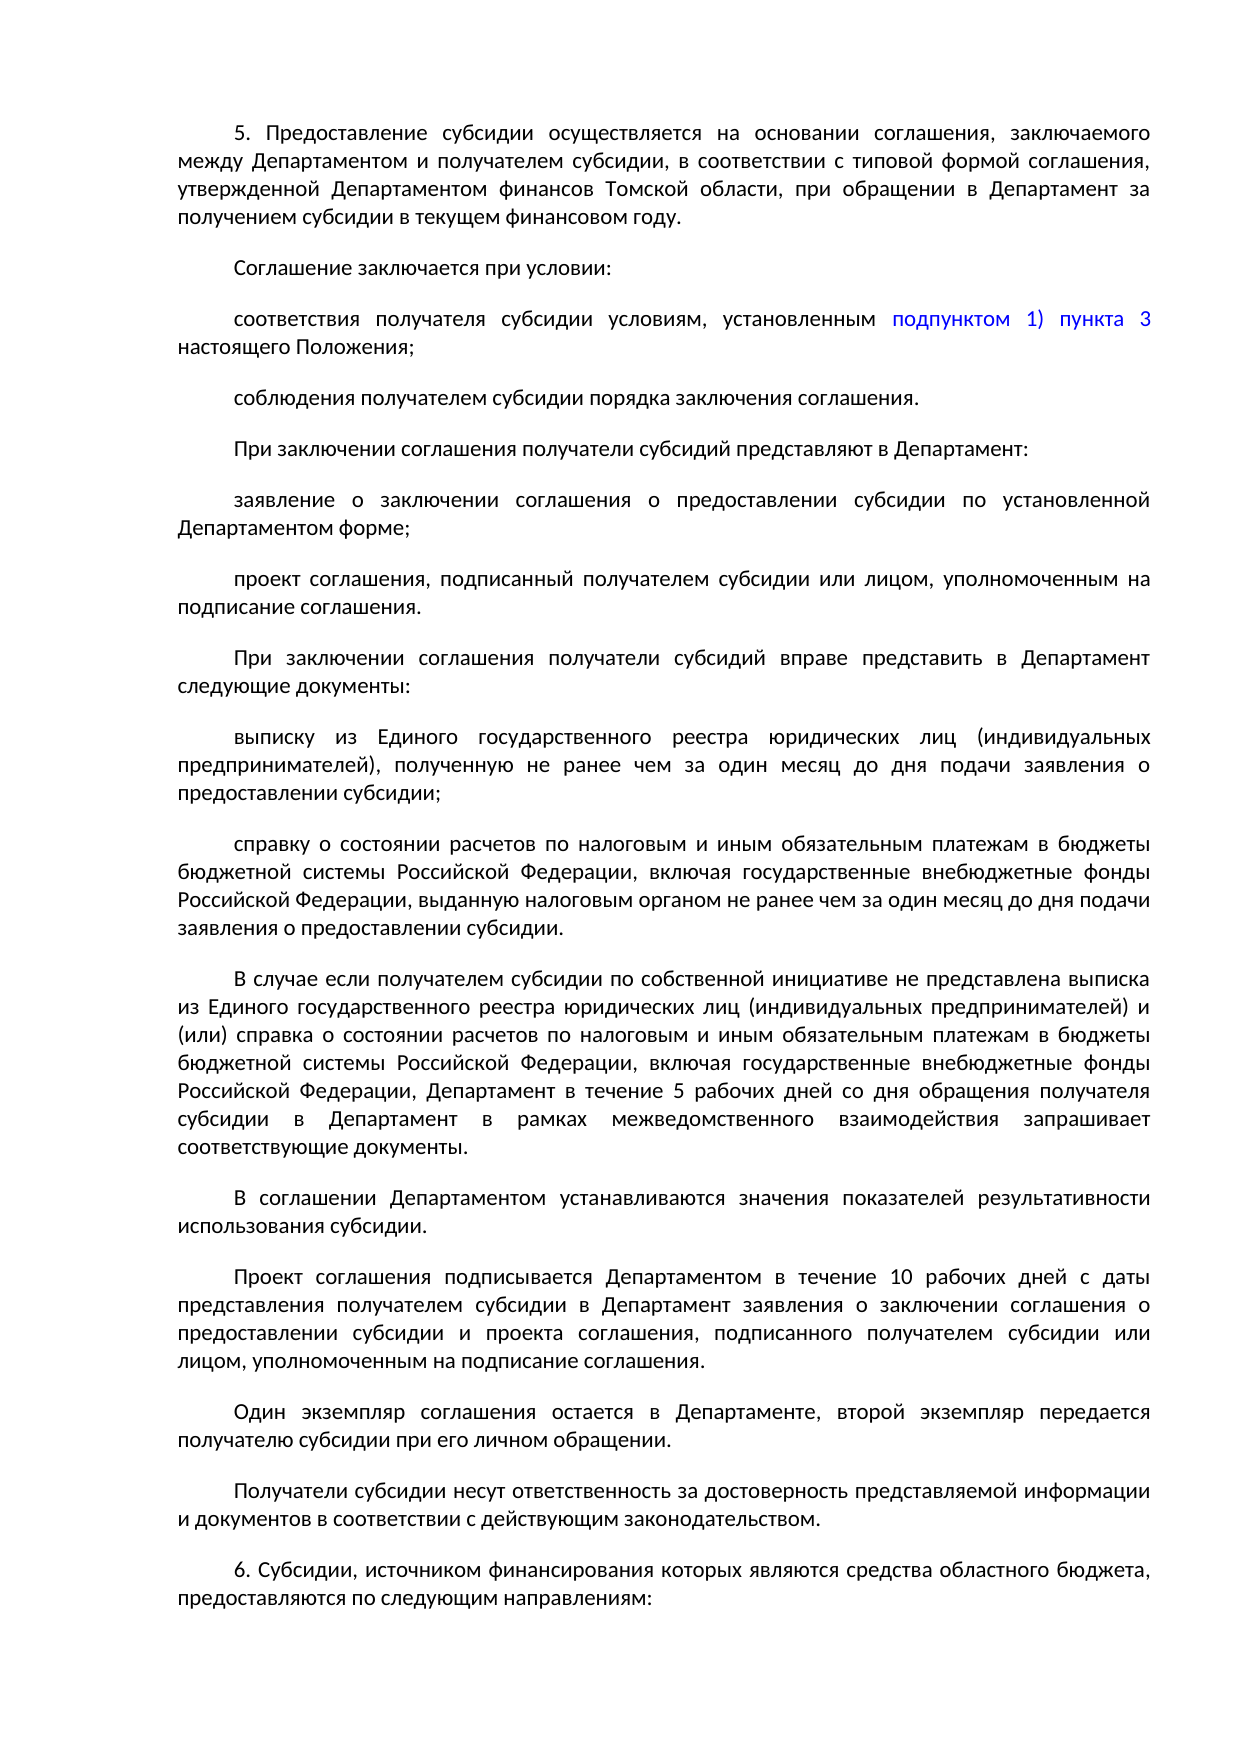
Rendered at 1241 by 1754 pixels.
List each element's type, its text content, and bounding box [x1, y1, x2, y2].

text выписку из Единого государственного реестра юридических лиц (индивидуальных предпринимателей), полученную не ранее чем за один месяц до дня подачи заявления о предоставлении субсидии; [177, 722, 1152, 806]
text Соглашение заключается при условии: [177, 253, 1152, 281]
text соответствия получателя субсидии условиям, установленным подпунктом 1) пункта 3 настоящего Положения; [177, 304, 1152, 360]
text Получатели субсидии несут ответственность за достоверность представляемой информации и документов в соответствии с действующим законодательством. [177, 1476, 1152, 1532]
text заявление о заключении соглашения о предоставлении субсидии по установленной Департаментом форме; [177, 485, 1152, 541]
text 6. Субсидии, источником финансирования которых являются средства областного бюджета, предоставляются по следующим направлениям: [177, 1555, 1152, 1611]
text При заключении соглашения получатели субсидий вправе представить в Департамент следующие документы: [177, 643, 1152, 699]
text Проект соглашения подписывается Департаментом в течение 10 рабочих дней с даты представления получателем субсидии в Департамент заявления о заключении соглашения о предоставлении субсидии и проекта соглашения, подписанного получателем субсидии или лицом, уполномоченным на подписание соглашения. [177, 1262, 1152, 1374]
text 5. Предоставление субсидии осуществляется на основании соглашения, заключаемого между Департаментом и получателем субсидии, в соответствии с типовой формой соглашения, утвержденной Департаментом финансов Томской области, при обращении в Департамент за получением субсидии в текущем финансовом году. [177, 118, 1152, 230]
text В соглашении Департаментом устанавливаются значения показателей результативности использования субсидии. [177, 1183, 1152, 1239]
text В случае если получателем субсидии по собственной инициативе не представлена выписка из Единого государственного реестра юридических лиц (индивидуальных предпринимателей) и (или) справка о состоянии расчетов по налоговым и иным обязательным платежам в бюджеты бюджетной системы Российской Федерации, включая государственные внебюджетные фонды Российской Федерации, Департамент в течение 5 рабочих дней со дня обращения получателя субсидии в Департамент в рамках межведомственного взаимодействия запрашивает соответствующие документы. [177, 964, 1152, 1160]
text соблюдения получателем субсидии порядка заключения соглашения. [177, 383, 1152, 411]
text справку о состоянии расчетов по налоговым и иным обязательным платежам в бюджеты бюджетной системы Российской Федерации, включая государственные внебюджетные фонды Российской Федерации, выданную налоговым органом не ранее чем за один месяц до дня подачи заявления о предоставлении субсидии. [177, 829, 1152, 941]
text проект соглашения, подписанный получателем субсидии или лицом, уполномоченным на подписание соглашения. [177, 564, 1152, 620]
text При заключении соглашения получатели субсидий представляют в Департамент: [177, 434, 1152, 462]
text Один экземпляр соглашения остается в Департаменте, второй экземпляр передается получателю субсидии при его личном обращении. [177, 1397, 1152, 1453]
